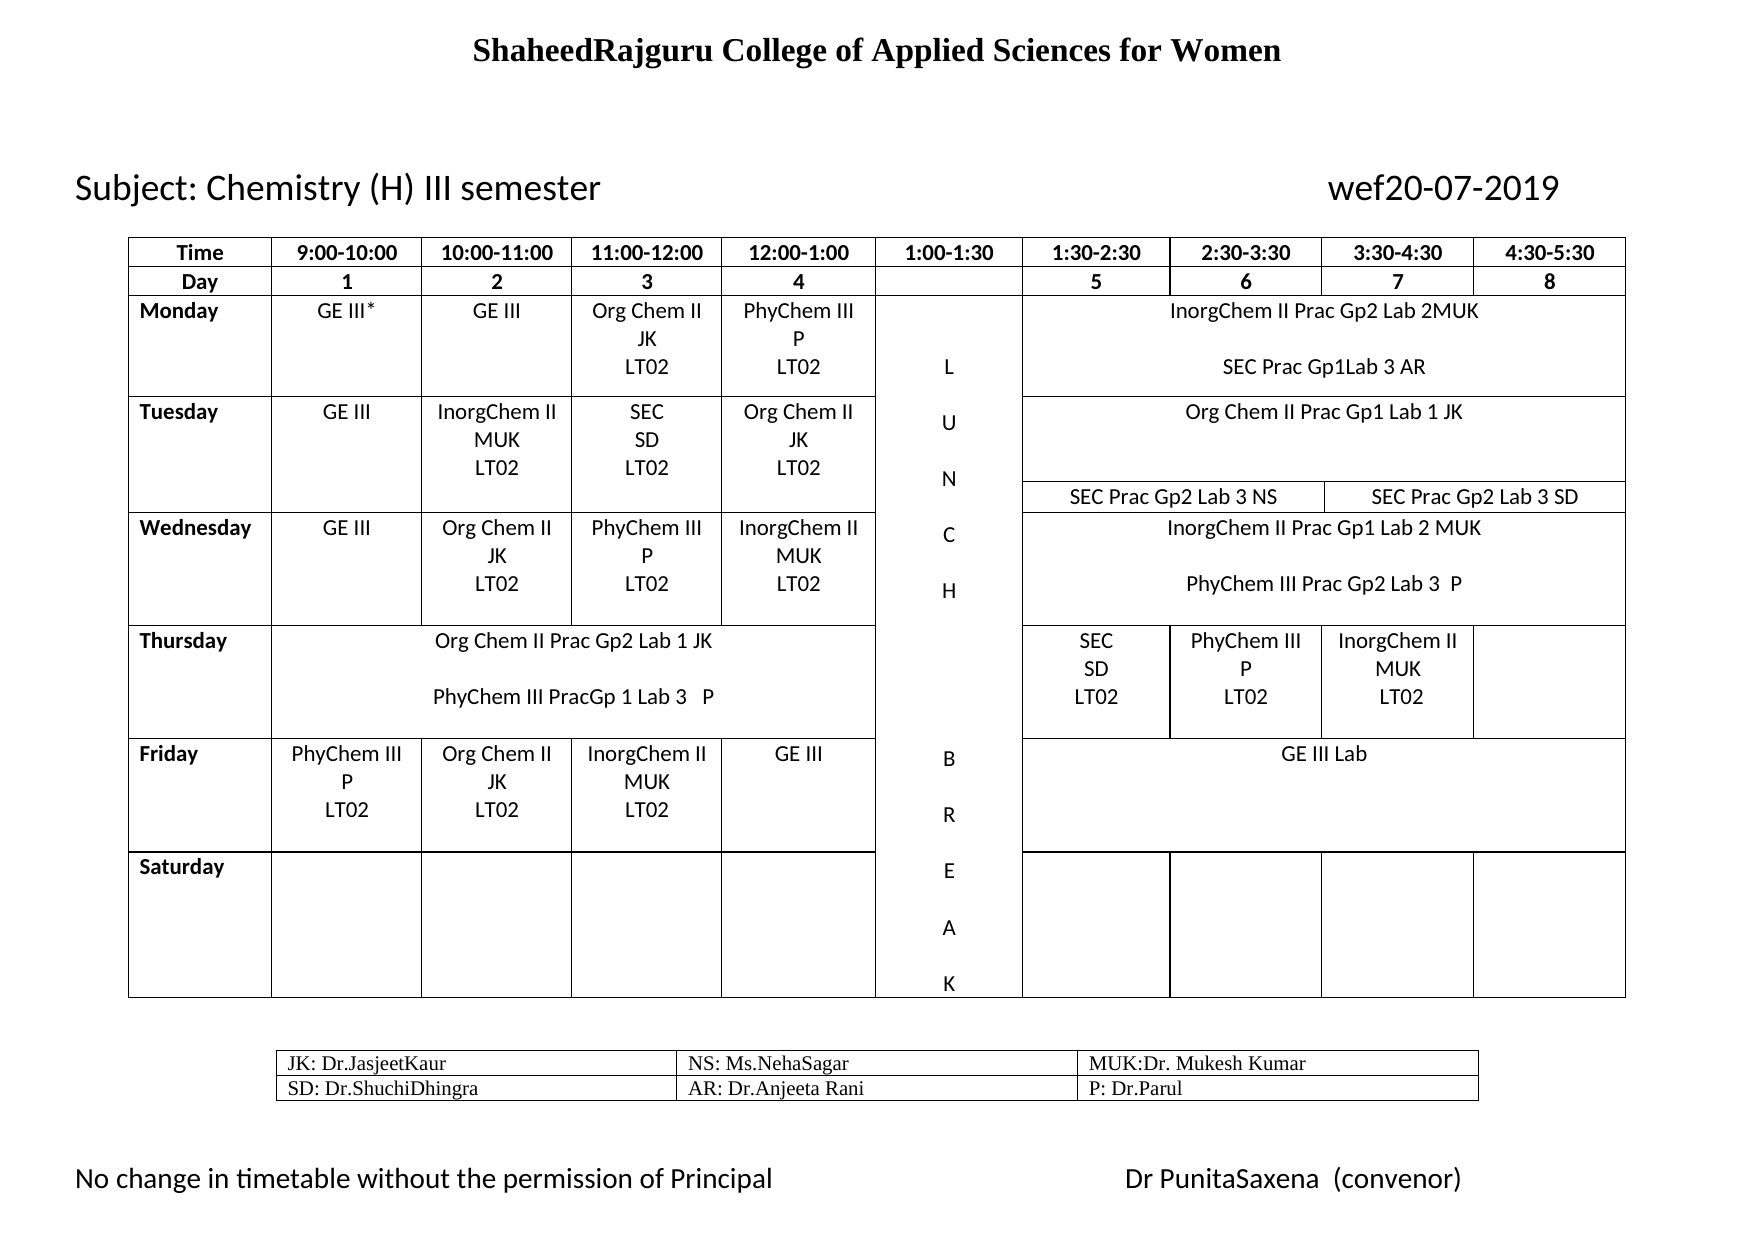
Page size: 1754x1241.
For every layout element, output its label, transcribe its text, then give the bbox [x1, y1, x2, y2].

table_cell Friday [129, 739, 271, 851]
table_cell Thursday [129, 626, 271, 738]
table_header NS: Ms.NehaSagar [677, 1051, 1077, 1075]
table_cell GE III [272, 397, 421, 512]
table_cell GE III* [272, 296, 421, 396]
table_cell PhyChem III P LT02 [1171, 626, 1321, 738]
table_cell [572, 853, 721, 997]
table_cell [1023, 853, 1169, 997]
table_cell PhyChem III P LT02 [572, 513, 721, 625]
table_cell InorgChem II MUK LT02 [572, 739, 721, 851]
table_header 12:00-1:00 [722, 238, 875, 266]
table_cell GE III [422, 296, 571, 396]
table_cell 4 [722, 267, 875, 295]
table_cell Org Chem II JK LT02 [572, 296, 721, 396]
table_header 9:00-10:00 [272, 238, 421, 266]
table_header 10:00-11:00 [422, 238, 571, 266]
table_cell PhyChem III P LT02 [272, 739, 421, 851]
table_header 3:30-4:30 [1322, 238, 1473, 266]
table_header Time [129, 238, 271, 266]
table_cell PhyChem III P LT02 [722, 296, 875, 396]
table_header 1:30-2:30 [1023, 238, 1169, 266]
table_cell [1474, 626, 1625, 738]
table_header 4:30-5:30 [1474, 238, 1625, 266]
table_cell 6 [1171, 267, 1321, 295]
table_cell InorgChem II MUK LT02 [422, 397, 571, 512]
table_cell L U N C H B R E A K [876, 296, 1022, 997]
table_cell Wednesday [129, 513, 271, 625]
table_cell GE III [722, 739, 875, 851]
table_cell [272, 853, 421, 997]
table_cell InorgChem II MUK LT02 [722, 513, 875, 625]
table_cell [1322, 853, 1473, 997]
table_header 1:00-1:30 [876, 238, 1022, 266]
table_header MUK:Dr. Mukesh Kumar [1078, 1051, 1478, 1075]
table_cell Org Chem II JK LT02 [422, 513, 571, 625]
table_cell SD: Dr.ShuchiDhingra [277, 1076, 676, 1100]
table_cell [1474, 853, 1625, 997]
table_cell 1 [272, 267, 421, 295]
table_cell InorgChem II Prac Gp1 Lab 2 MUK PhyChem III Prac Gp2 Lab 3 P [1023, 513, 1625, 625]
table_header JK: Dr.JasjeetKaur [277, 1051, 676, 1075]
table_cell [1171, 853, 1321, 997]
table_header 11:00-12:00 [572, 238, 721, 266]
table_cell 7 [1322, 267, 1473, 295]
table_cell Org Chem II Prac Gp2 Lab 1 JK PhyChem III PracGp 1 Lab 3 P [272, 626, 875, 738]
table_cell 8 [1474, 267, 1625, 295]
table_cell [722, 853, 875, 997]
table_cell SEC Prac Gp2 Lab 3 NS [1023, 482, 1324, 512]
table_cell Org Chem II JK LT02 [722, 397, 875, 512]
table_cell [876, 267, 1022, 295]
table_cell GE III [272, 513, 421, 625]
table_cell Org Chem II Prac Gp1 Lab 1 JK [1023, 397, 1625, 481]
table_cell InorgChem II MUK LT02 [1322, 626, 1473, 738]
table_cell 5 [1023, 267, 1169, 295]
table_cell Saturday [129, 853, 271, 997]
table_cell Org Chem II JK LT02 [422, 739, 571, 851]
table_cell GE III Lab [1023, 739, 1625, 851]
table_cell P: Dr.Parul [1078, 1076, 1478, 1100]
table_cell InorgChem II Prac Gp2 Lab 2MUK SEC Prac Gp1Lab 3 AR [1023, 296, 1625, 396]
table_header 2:30-3:30 [1171, 238, 1321, 266]
table_cell AR: Dr.Anjeeta Rani [677, 1076, 1077, 1100]
table_cell Monday [129, 296, 271, 396]
text Subject: Chemistry (H) III semester wef20-07-2019 [75, 163, 1707, 209]
table_cell SEC SD LT02 [1023, 626, 1169, 738]
table_cell Tuesday [129, 397, 271, 512]
table_cell 3 [572, 267, 721, 295]
table_cell SEC Prac Gp2 Lab 3 SD [1325, 482, 1625, 512]
table_cell [422, 853, 571, 997]
table_cell SEC SD LT02 [572, 397, 721, 512]
table_cell Day [129, 267, 271, 295]
table_cell 2 [422, 267, 571, 295]
